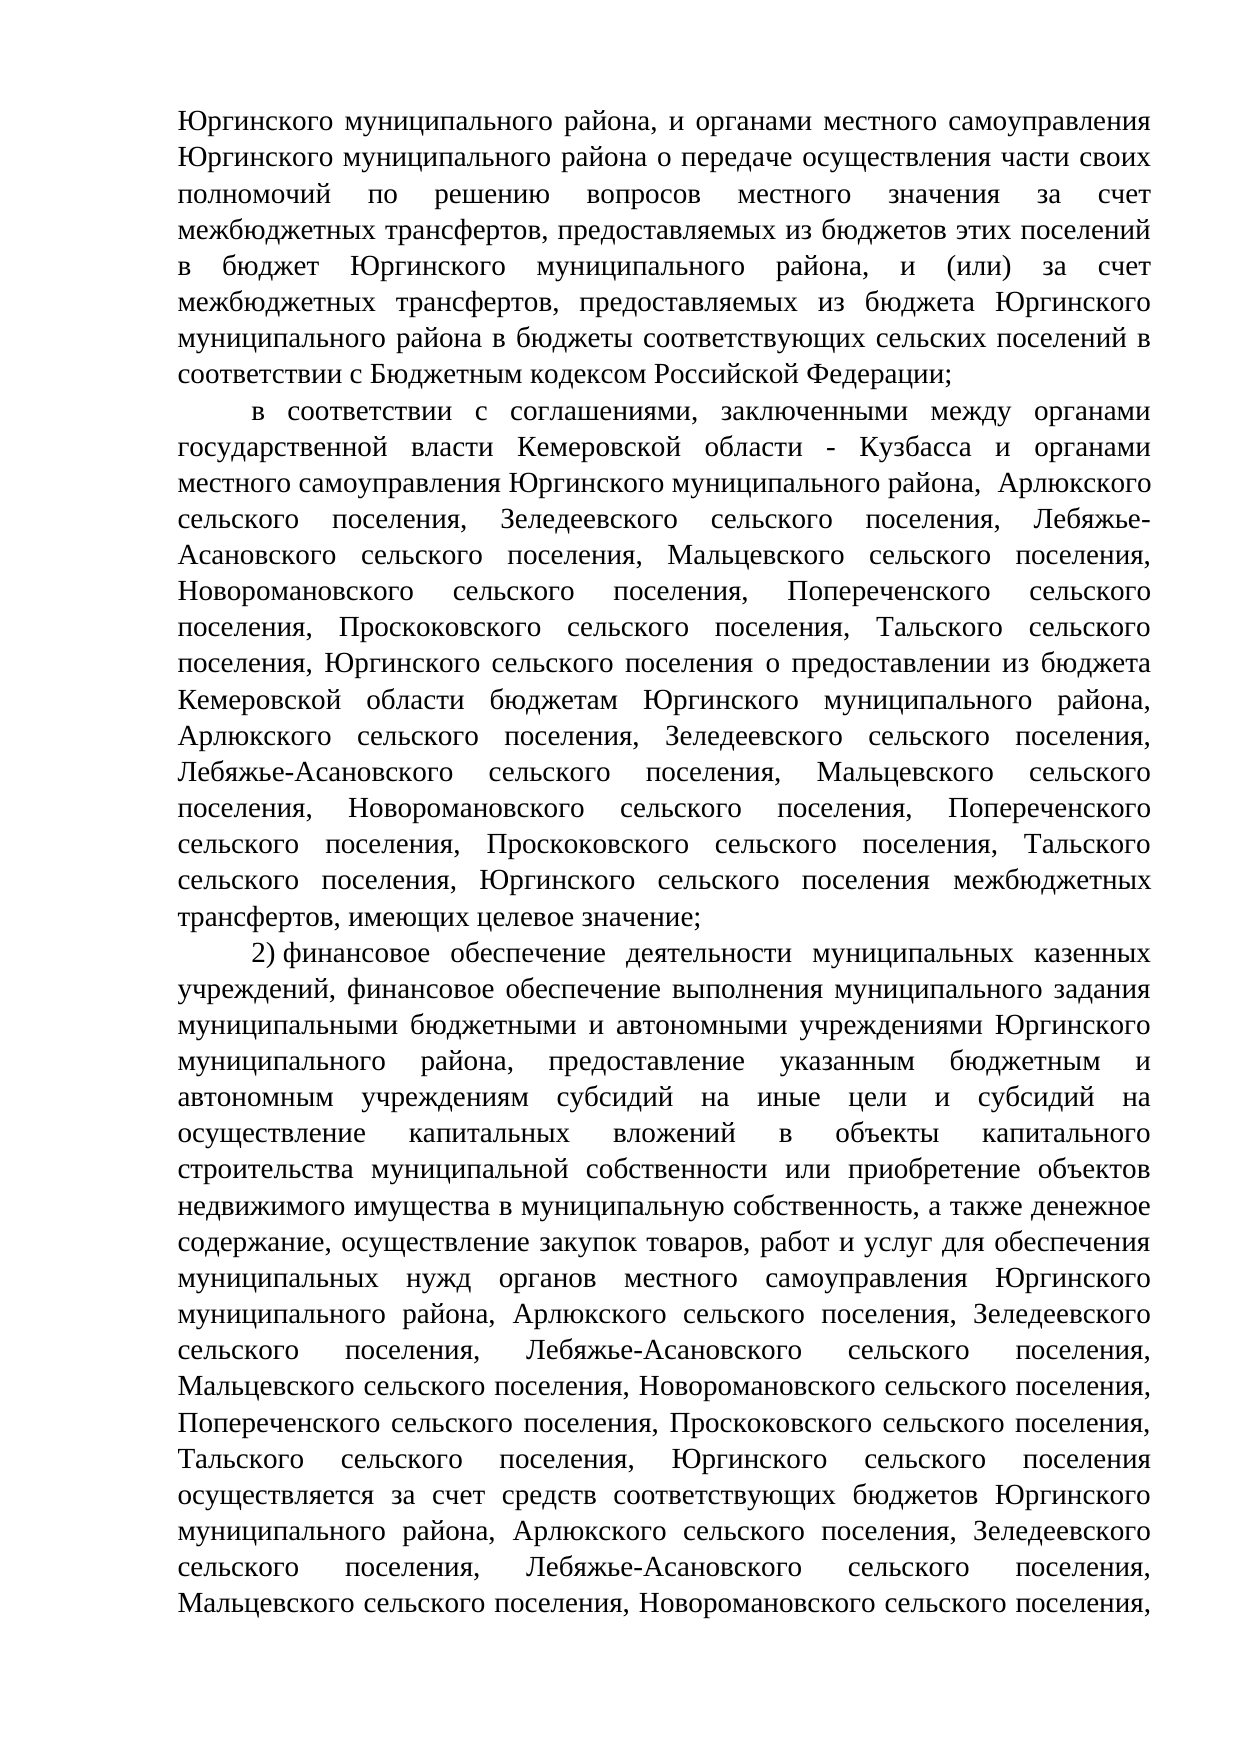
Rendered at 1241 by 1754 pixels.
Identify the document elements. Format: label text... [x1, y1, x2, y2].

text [177, 103, 1152, 390]
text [177, 935, 1152, 1619]
text в соответствии с соглашениями, заключенными между органами государственной власти Кемеровской области - Кузбасса и органами местного самоуправления Юргинского муниципального района, Арлюкского сельского поселения, Зеледеевского сельского поселения, Лебяжье-Асановского сельского поселения, Мальцевского сельского поселения, Новоромановского сельского поселения, Попереченского сельского поселения, Проскоковского сельского поселения, Тальского сельского поселения, Юргинского сельского поселения о предоставлении из бюджета Кемеровской области бюджетам Юргинского муниципального района, Арлюкского сельского поселения, Зеледеевского сельского поселения, Лебяжье-Асановского сельского поселения, Мальцевского сельского поселения, Новоромановского сельского поселения, Попереченского сельского поселения, Проскоковского сельского поселения, Тальского сельского поселения, Юргинского сельского поселения межбюджетных трансфертов, имеющих целевое значение; [177, 393, 1152, 932]
